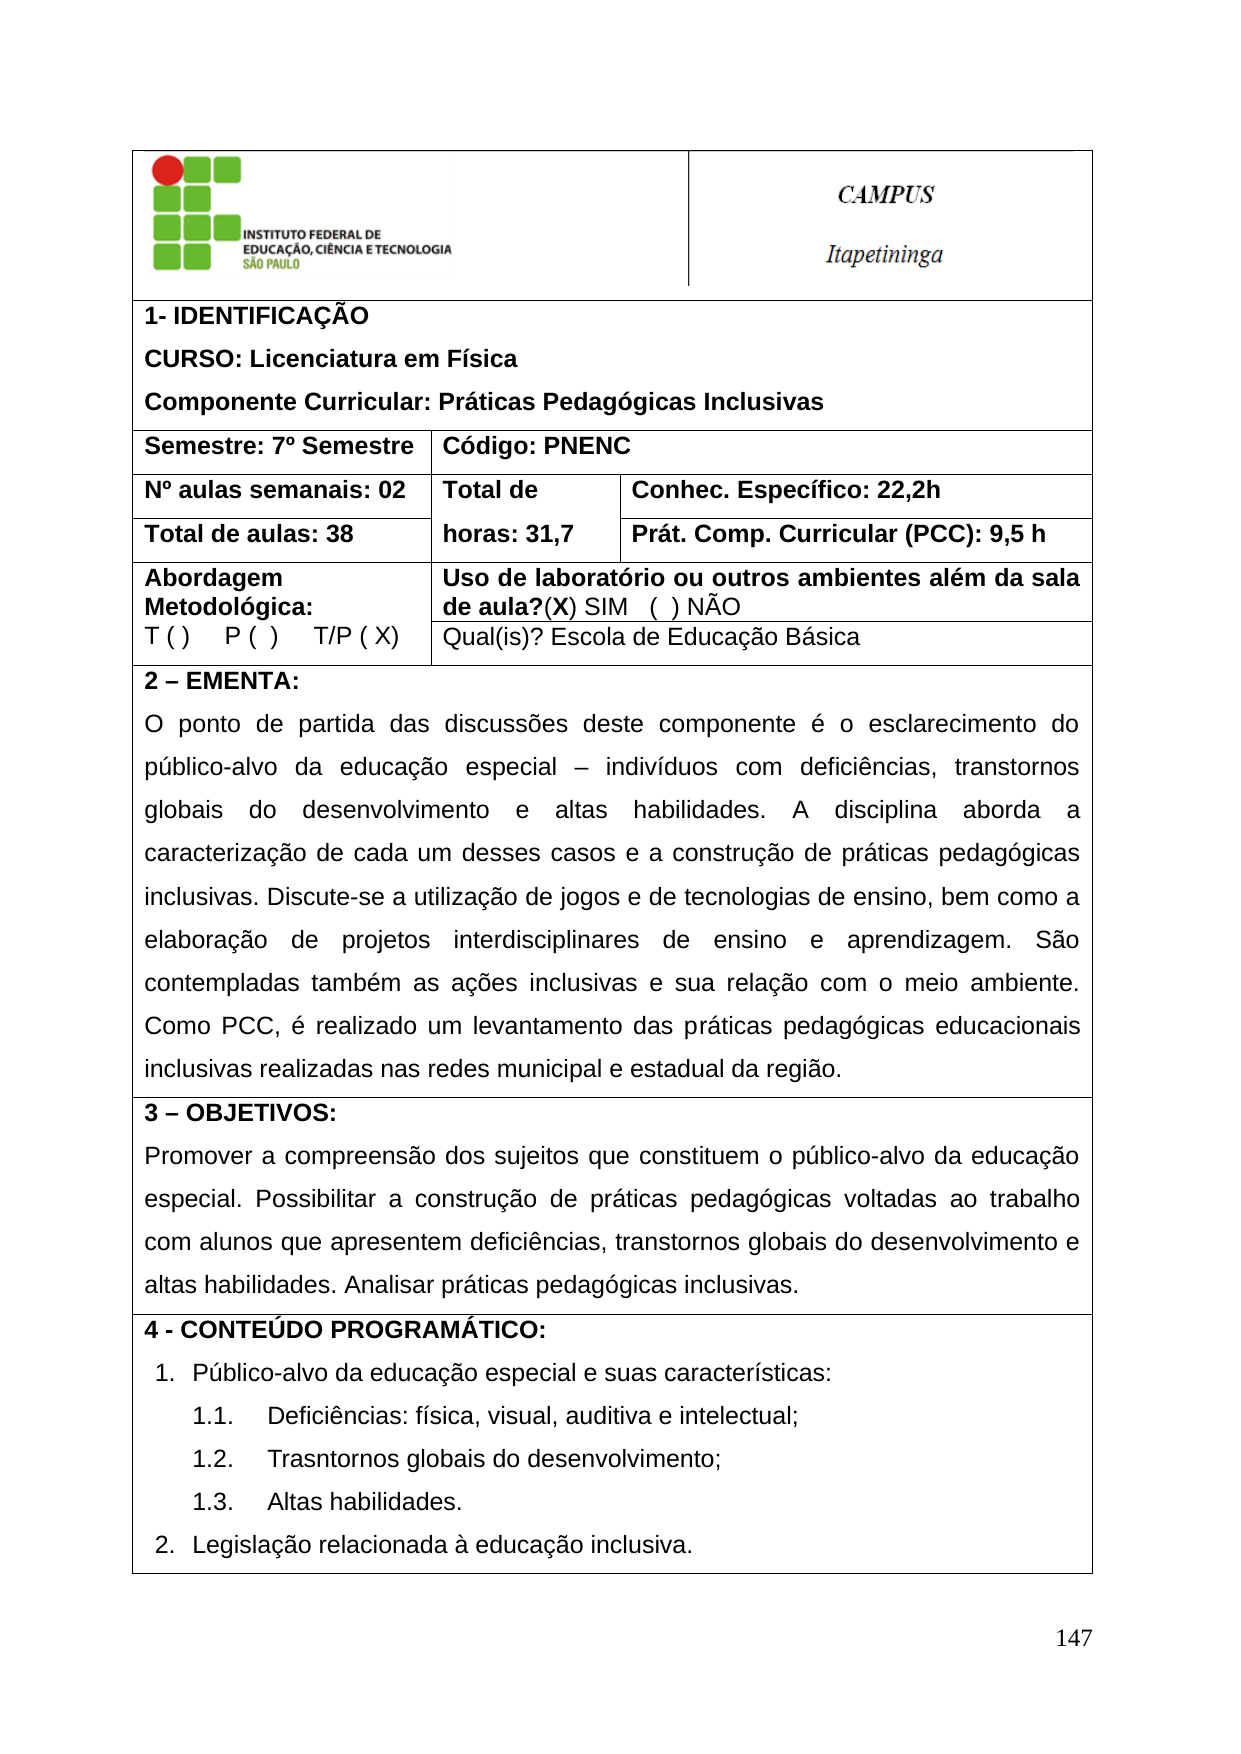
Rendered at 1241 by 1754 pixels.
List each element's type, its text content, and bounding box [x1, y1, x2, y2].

table_cell Total de aulas: 38 [133, 519, 431, 562]
table_cell Prát. Comp. Curricular (PCC): 9,5 h [621, 519, 1092, 562]
table_cell 1- IDENTIFICAÇÃO CURSO: Licenciatura em Física Componente Curricular: Práticas Pedagógicas Inclusivas [133, 301, 1092, 430]
table_cell Uso de laboratório ou outros ambientes além da sala de aula?(X) SIM ( ) NÃO [432, 563, 1092, 621]
picture [144, 151, 1074, 286]
table_cell Nº aulas semanais: 02 [133, 475, 431, 518]
table_cell Total de horas: 31,7 [432, 475, 620, 562]
table_cell 3 – OBJETIVOS: Promover a compreensão dos sujeitos que constituem o público-alvo da educação especial. Possibilitar a construção de práticas pedagógicas voltadas ao trabalho com alunos que apresentem deficiências, transtornos globais do desenvolvimento e altas habilidades. Analisar práticas pedagógicas inclusivas. [133, 1098, 1092, 1313]
table_cell Qual(is)? Escola de Educação Básica [432, 622, 1092, 665]
table_cell Abordagem Metodológica: T ( ) P ( ) T/P ( X) [133, 563, 431, 665]
table_cell 2 – EMENTA: O ponto de partida das discussões deste componente é o esclarecimento do público-alvo da educação especial – indivíduos com deficiências, transtornos globais do desenvolvimento e altas habilidades. A disciplina aborda a caracterização de cada um desses casos e a construção de práticas pedagógicas inclusivas. Discute-se a utilização de jogos e de tecnologias de ensino, bem como a elaboração de projetos interdisciplinares de ensino e aprendizagem. São contempladas também as ações inclusivas e sua relação com o meio ambiente. Como PCC, é realizado um levantamento das práticas pedagógicas educacionais inclusivas realizadas nas redes municipal e estadual da região. [133, 666, 1092, 1097]
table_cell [133, 1315, 1092, 1573]
table_header [133, 151, 1092, 300]
table_cell Semestre: 7º Semestre [133, 431, 431, 474]
table_cell Código: PNENC [432, 431, 1092, 474]
table_cell Conhec. Específico: 22,2h [621, 475, 1092, 518]
